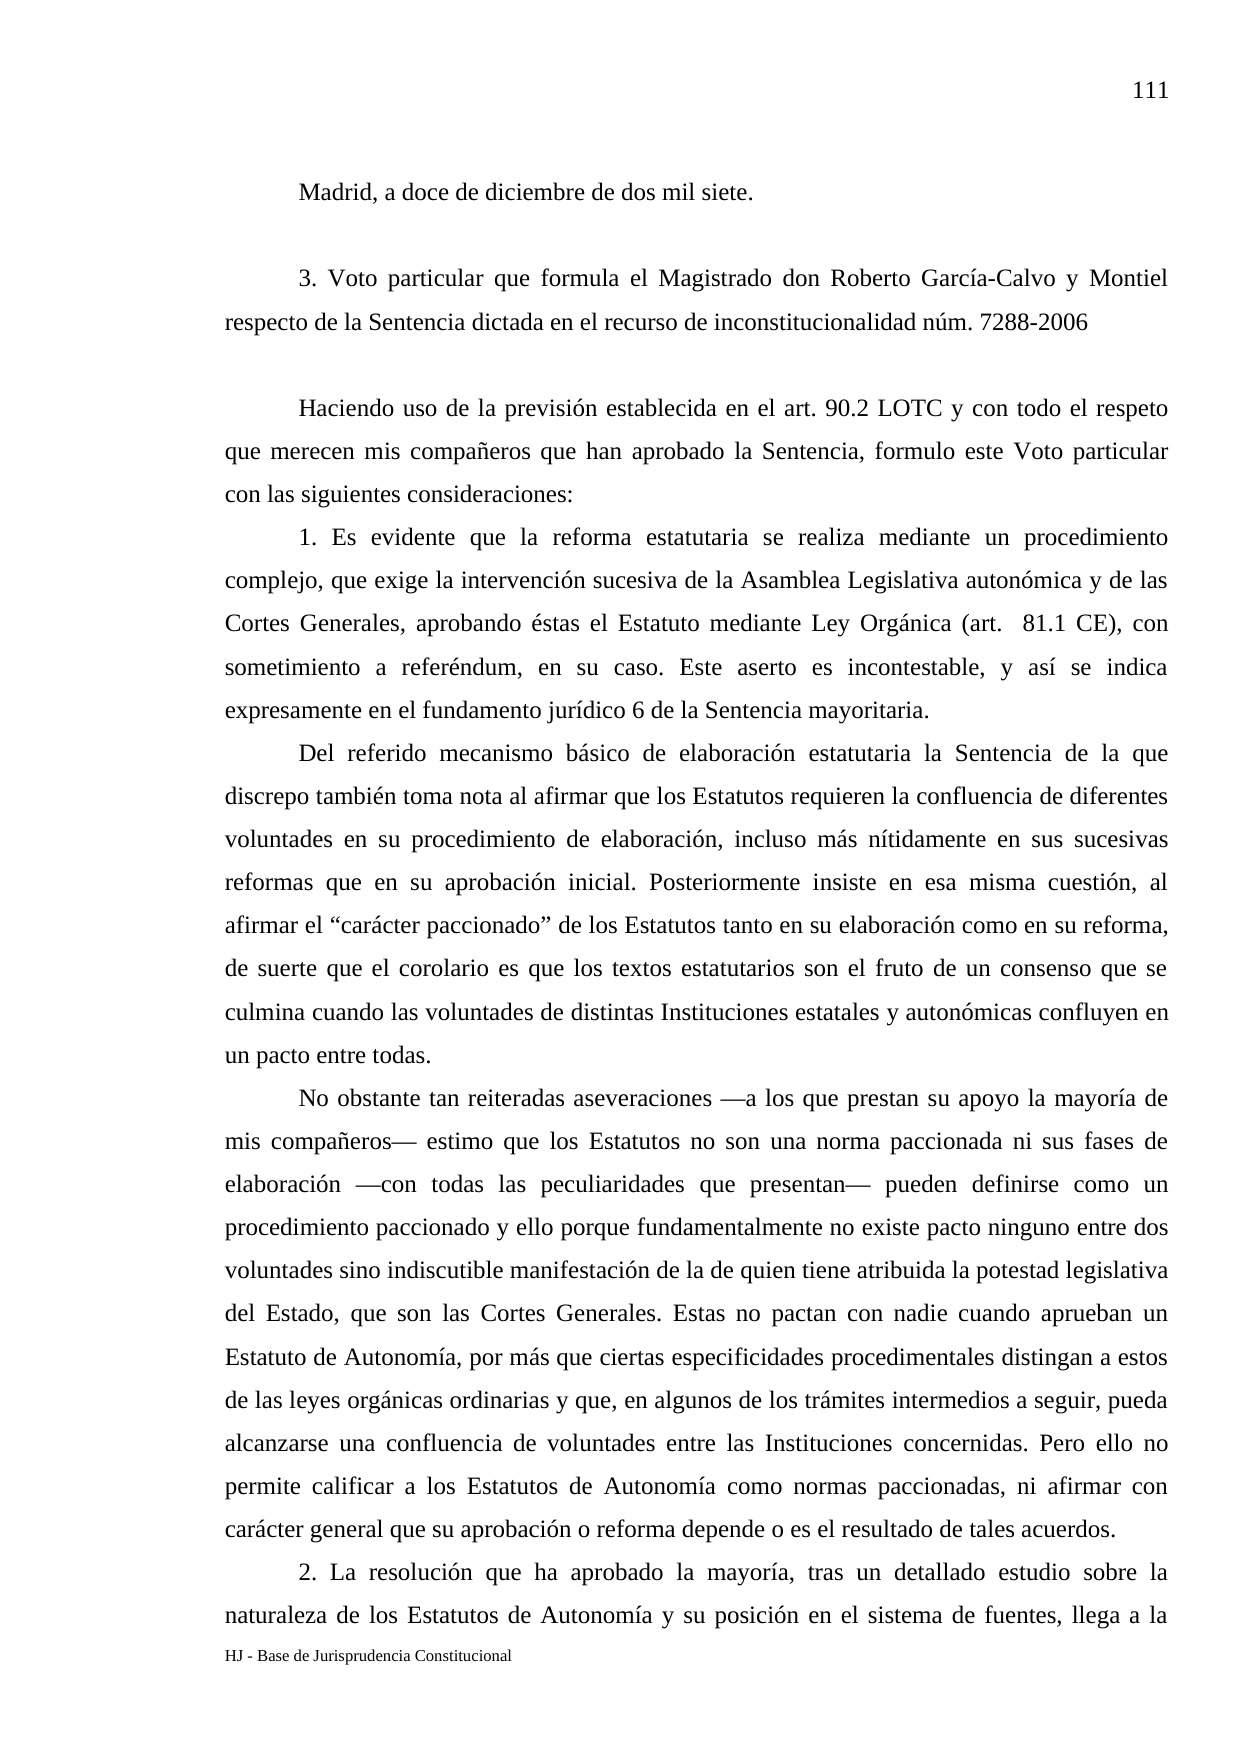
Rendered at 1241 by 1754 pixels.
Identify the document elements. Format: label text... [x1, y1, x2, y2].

text Haciendo uso de la previsión establecida en el art. 90.2 LOTC y con todo el respeto que merecen mis compañeros que han aprobado la Sentencia, formulo este Voto particular con las siguientes consideraciones: [224, 393, 1169, 508]
text No obstante tan reiteradas aseveraciones —a los que prestan su apoyo la mayoría de mis compañeros— estimo que los Estatutos no son una norma paccionada ni sus fases de elaboración —con todas las peculiaridades que presentan— pueden definirse como un procedimiento paccionado y ello porque fundamentalmente no existe pacto ninguno entre dos voluntades sino indiscutible manifestación de la de quien tiene atribuida la potestad legislativa del Estado, que son las Cortes Generales. Estas no pactan con nadie cuando aprueban un Estatuto de Autonomía, por más que ciertas especificidades procedimentales distingan a estos de las leyes orgánicas ordinarias y que, en algunos de los trámites intermedios a seguir, pueda alcanzarse una confluencia de voluntades entre las Instituciones concernidas. Pero ello no permite calificar a los Estatutos de Autonomía como normas paccionadas, ni afirmar con carácter general que su aprobación o reforma depende o es el resultado de tales acuerdos. [224, 1083, 1169, 1543]
text 1. Es evidente que la reforma estatutaria se realiza mediante un procedimiento complejo, que exige la intervención sucesiva de la Asamblea Legislativa autonómica y de las Cortes Generales, aprobando éstas el Estatuto mediante Ley Orgánica (art. 81.1 CE), con sometimiento a referéndum, en su caso. Este aserto es incontestable, y así se indica expresamente en el fundamento jurídico 6 de la Sentencia mayoritaria. [224, 522, 1169, 723]
text 3. Voto particular que formula el Magistrado don Roberto García-Calvo y Montiel respecto de la Sentencia dictada en el recurso de inconstitucionalidad núm. 7288-2006 [224, 263, 1169, 335]
text Del referido mecanismo básico de elaboración estatutaria la Sentencia de la que discrepo también toma nota al afirmar que los Estatutos requieren la confluencia de diferentes voluntades en su procedimiento de elaboración, incluso más nítidamente en sus sucesivas reformas que en su aprobación inicial. Posteriormente insiste en esa misma cuestión, al afirmar el “carácter paccionado” de los Estatutos tanto en su elaboración como en su reforma, de suerte que el corolario es que los textos estatutarios son el fruto de un consenso que se culmina cuando las voluntades de distintas Instituciones estatales y autonómicas confluyen en un pacto entre todas. [224, 738, 1169, 1068]
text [224, 1557, 1169, 1629]
text Madrid, a doce de diciembre de dos mil siete. [224, 177, 1169, 206]
